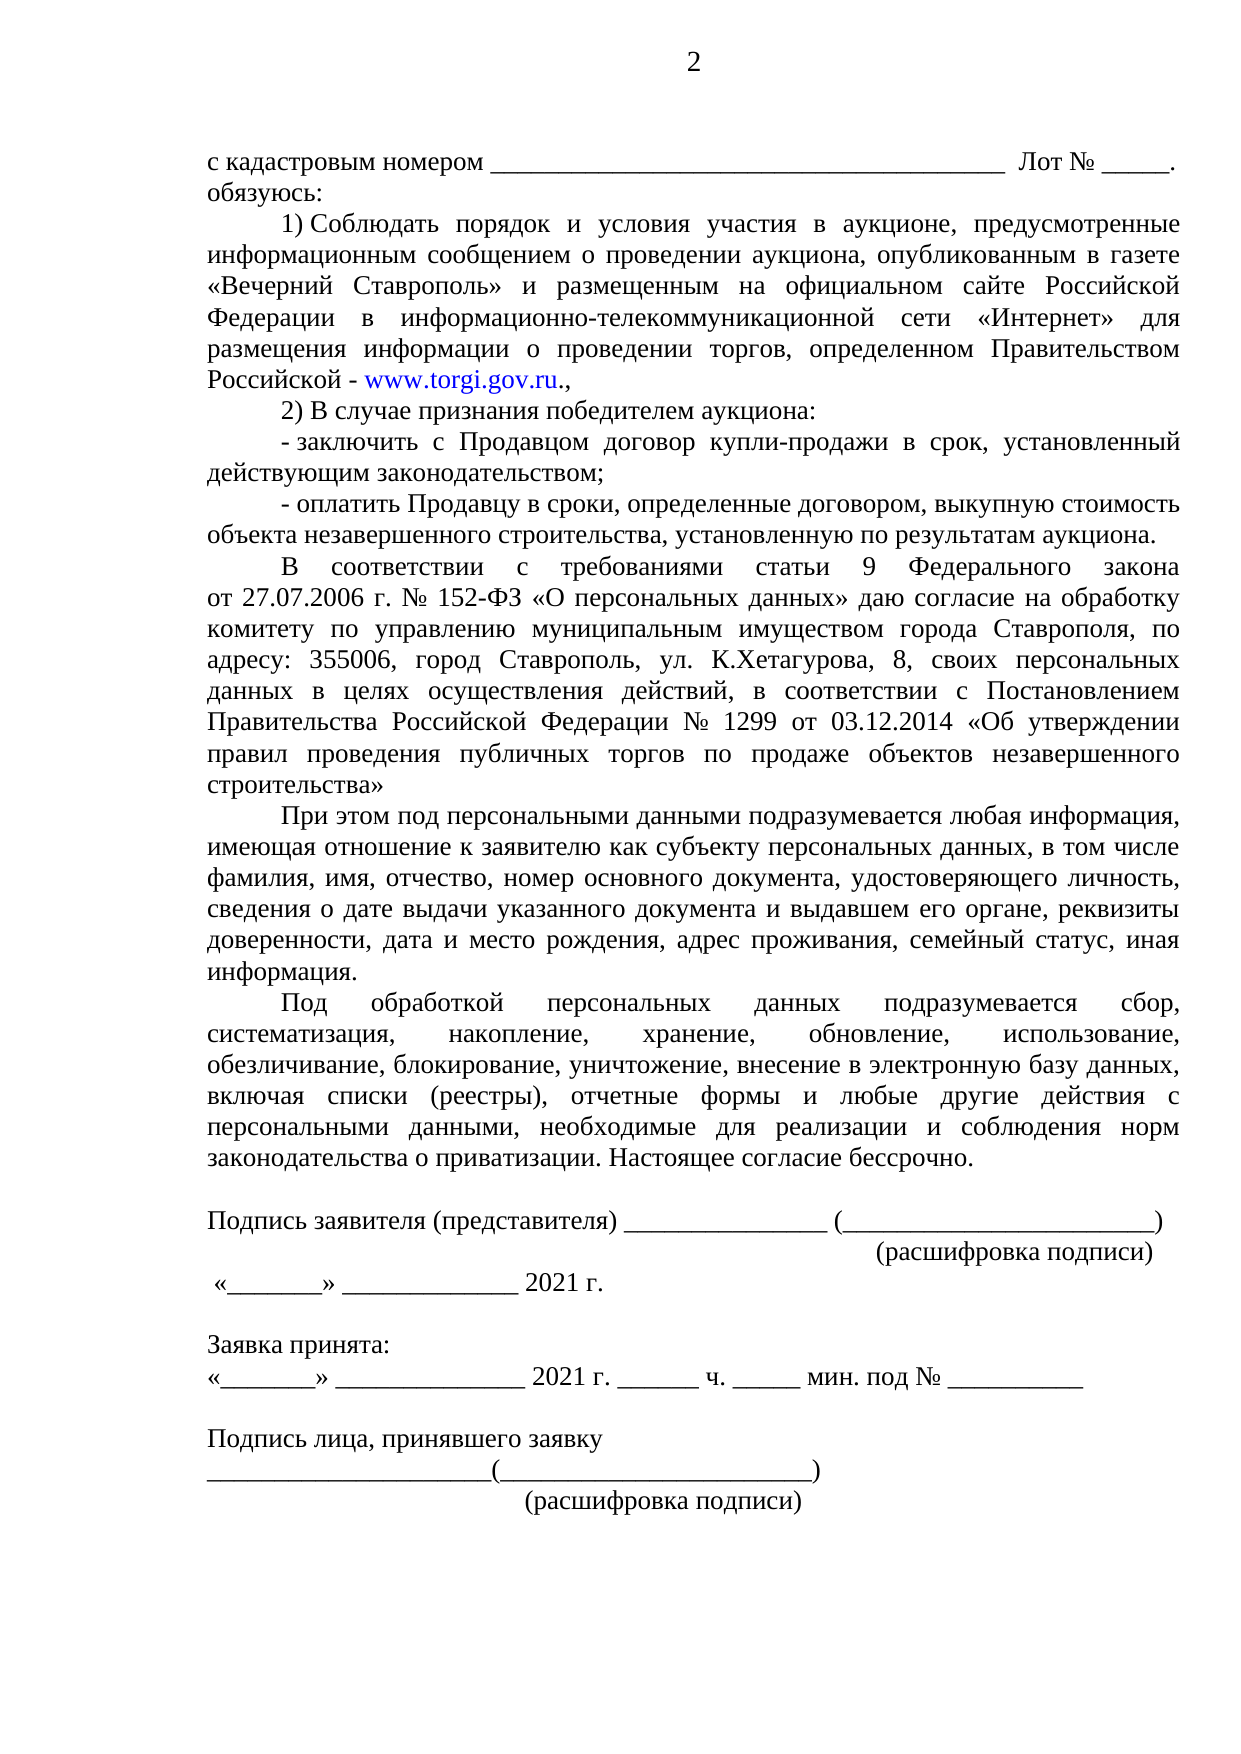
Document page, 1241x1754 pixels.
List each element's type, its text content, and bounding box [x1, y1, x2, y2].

text - оплатить Продавцу в сроки, определенные договором, выкупную стоимость объекта незавершенного строительства, установленную по результатам аукциона. [207, 487, 1181, 550]
text Заявка принята: [207, 1328, 1181, 1359]
text (расшифровка подписи) [207, 1484, 1181, 1515]
text «_______» ______________ 2021 г. ______ ч. _____ мин. под № __________ [207, 1359, 1181, 1391]
text Подпись заявителя (представителя) _______________ (_______________________) [207, 1204, 1181, 1235]
text с кадастровым номером ______________________________________ Лот № _____. [207, 145, 1181, 176]
text Подпись лица, принявшего заявку [207, 1422, 1181, 1453]
text Под обработкой персональных данных подразумевается сбор, систематизация, накопление, хранение, обновление, использование, обезличивание, блокирование, уничтожение, внесение в электронную базу данных, включая списки (реестры), отчетные формы и любые другие действия с персональными данными, необходимые для реализации и соблюдения норм законодательства о приватизации. Настоящее согласие бессрочно. [207, 986, 1181, 1173]
text обязуюсь: [207, 176, 1181, 207]
text - заключить с Продавцом договор купли-продажи в срок, установленный действующим законодательством; [207, 425, 1181, 487]
text 1) Соблюдать порядок и условия участия в аукционе, предусмотренные информационным сообщением о проведении аукциона, опубликованным в газете «Вечерний Ставрополь» и размещенным на официальном сайте Российской Федерации в информационно-телекоммуникационной сети «Интернет» для размещения информации о проведении торгов, определенном Правительством Российской - www.torgi.gov.ru., [207, 207, 1181, 394]
text _____________________(_______________________) [207, 1453, 1181, 1484]
text (расшифровка подписи) [207, 1235, 1181, 1266]
text При этом под персональными данными подразумевается любая информация, имеющая отношение к заявителю как субъекту персональных данных, в том числе фамилия, имя, отчество, номер основного документа, удостоверяющего личность, сведения о дате выдачи указанного документа и выдавшем его органе, реквизиты доверенности, дата и место рождения, адрес проживания, семейный статус, иная информация. [207, 799, 1181, 986]
text «_______» _____________ 2021 г. [207, 1266, 1181, 1297]
text В соответствии с требованиями статьи 9 Федерального закона от 27.07.2006 г. № 152-ФЗ «О персональных данных» даю согласие на обработку комитету по управлению муниципальным имуществом города Ставрополя, по адресу: 355006, город Ставрополь, ул. К.Хетагурова, 8, своих персональных данных в целях осуществления действий, в соответствии с Постановлением Правительства Российской Федерации № 1299 от 03.12.2014 «Об утверждении правил проведения публичных торгов по продаже объектов незавершенного строительства» [207, 550, 1181, 799]
text 2) В случае признания победителем аукциона: [207, 394, 1181, 425]
